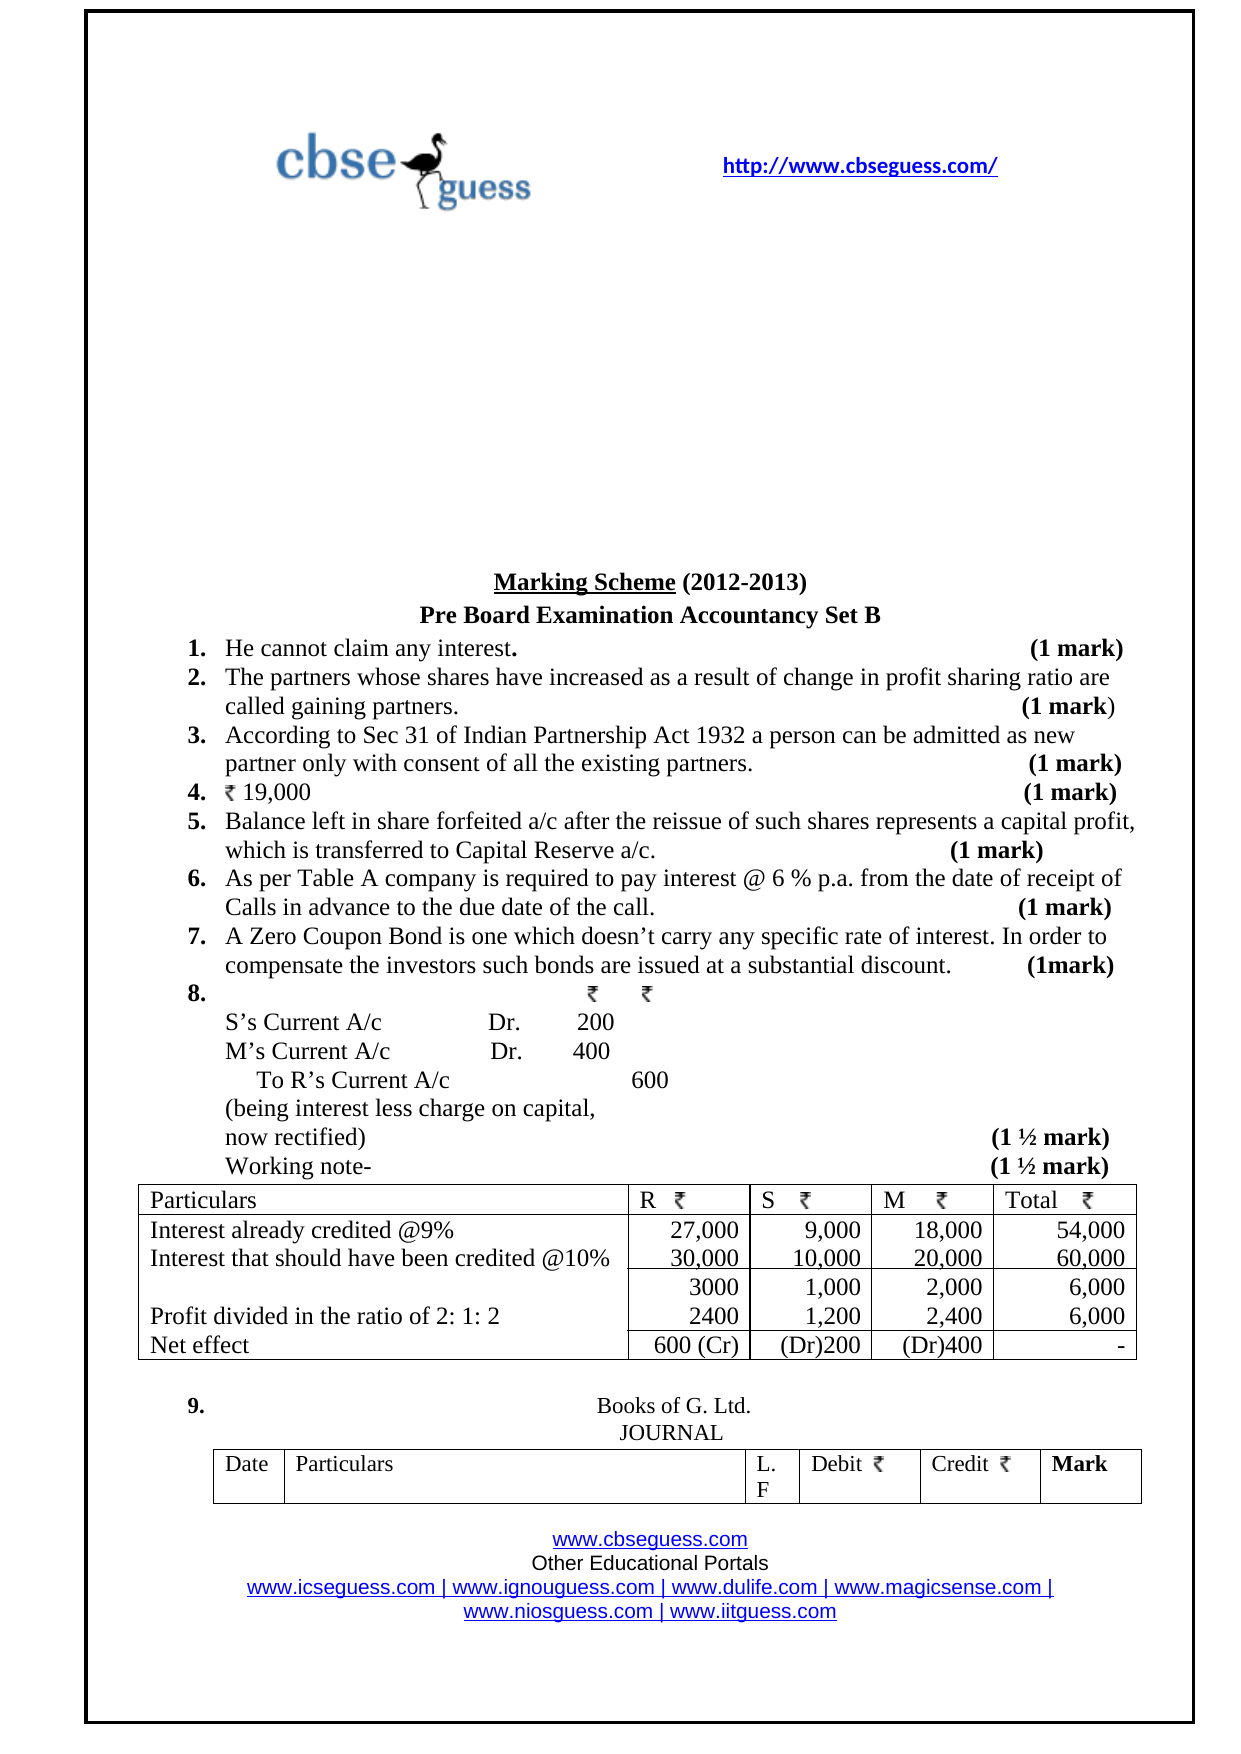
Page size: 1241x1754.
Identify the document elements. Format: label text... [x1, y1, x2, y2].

table_cell 54,000 60,000 6,000 6,000 - [994, 1269, 1136, 1330]
table_cell 18,000 20,000 2,000 2,400 (Dr)400 [872, 1269, 993, 1330]
table_header Particulars [285, 1450, 745, 1503]
table_header Debit [800, 1450, 920, 1503]
table_cell 27,000 30,000 3000 2400 600 (Cr) [629, 1331, 749, 1358]
list According to Sec 31 of Indian Partnership Act 1932 a person can be admitted as new partner only with consent of all the existing partners. (1 mark) [187, 720, 1150, 777]
table_cell 9,000 10,000 1,000 1,200 (Dr)200 [751, 1215, 871, 1268]
text Working note- (1 ½ mark) [150, 1151, 1150, 1180]
picture [800, 1192, 811, 1209]
table_header L.F [746, 1450, 799, 1503]
picture [587, 986, 599, 1002]
table_cell 54,000 60,000 6,000 6,000 - [994, 1215, 1136, 1268]
list He cannot claim any interest. (1 mark) [187, 633, 1150, 662]
table_cell 54,000 60,000 6,000 6,000 - [994, 1331, 1136, 1358]
picture [225, 785, 236, 801]
table_cell 9,000 10,000 1,000 1,200 (Dr)200 [751, 1269, 871, 1330]
picture [674, 1192, 686, 1209]
table_header Credit [921, 1450, 1040, 1503]
picture [642, 986, 653, 1002]
picture [936, 1192, 948, 1209]
picture [233, 103, 576, 228]
table_header Date [214, 1450, 284, 1503]
text (being interest less charge on capital, [225, 1093, 1150, 1122]
list The partners whose shares have increased as a result of change in profit sharing ratio are called gaining partners. (1 mark) [187, 662, 1150, 720]
picture [1000, 1456, 1011, 1472]
table_cell Interest already credited @9% Interest that should have been credited @10% Profit divided in the ratio of 2: 1: 2 Net effect [139, 1215, 628, 1358]
table_header R [629, 1185, 749, 1214]
list A Zero Coupon Bond is one which doesn’t carry any specific rate of interest. In order to compensate the investors such bonds are issued at a substantial discount. (1mark) [187, 921, 1150, 978]
text Pre Board Examination Accountancy Set B [150, 600, 1150, 629]
table_header M [872, 1185, 993, 1214]
list 19,000 (1 mark) [187, 777, 1150, 806]
list Balance left in share forfeited a/c after the reissue of such shares represents a capital profit, which is transferred to Capital Reserve a/c. (1 mark) [187, 806, 1150, 863]
list JOURNAL [225, 1419, 1150, 1445]
table_header Mark [1041, 1450, 1141, 1503]
picture [873, 1456, 885, 1472]
list As per Table A company is required to pay interest @ 6 % p.a. from the date of receipt of Calls in advance to the due date of the call. (1 mark) [187, 863, 1150, 921]
table_cell 27,000 30,000 3000 2400 600 (Cr) [629, 1215, 749, 1268]
table_header Particulars [139, 1185, 628, 1214]
table_header S [751, 1185, 871, 1214]
table_cell 27,000 30,000 3000 2400 600 (Cr) [629, 1269, 749, 1330]
text M’s Current A/c Dr. 400 [225, 1036, 1150, 1065]
text Marking Scheme (2012-2013) [150, 567, 1150, 596]
text now rectified) (1 ½ mark) [225, 1122, 1150, 1151]
table_header Total [994, 1185, 1136, 1214]
text S’s Current A/c Dr. 200 [225, 1007, 1150, 1036]
text To R’s Current A/c 600 [225, 1065, 1150, 1093]
picture [1082, 1192, 1094, 1209]
table_cell 18,000 20,000 2,000 2,400 (Dr)400 [872, 1215, 993, 1268]
table_cell 18,000 20,000 2,000 2,400 (Dr)400 [872, 1331, 993, 1358]
table_cell 9,000 10,000 1,000 1,200 (Dr)200 [751, 1331, 871, 1358]
list Books of G. Ltd. [187, 1393, 1150, 1419]
